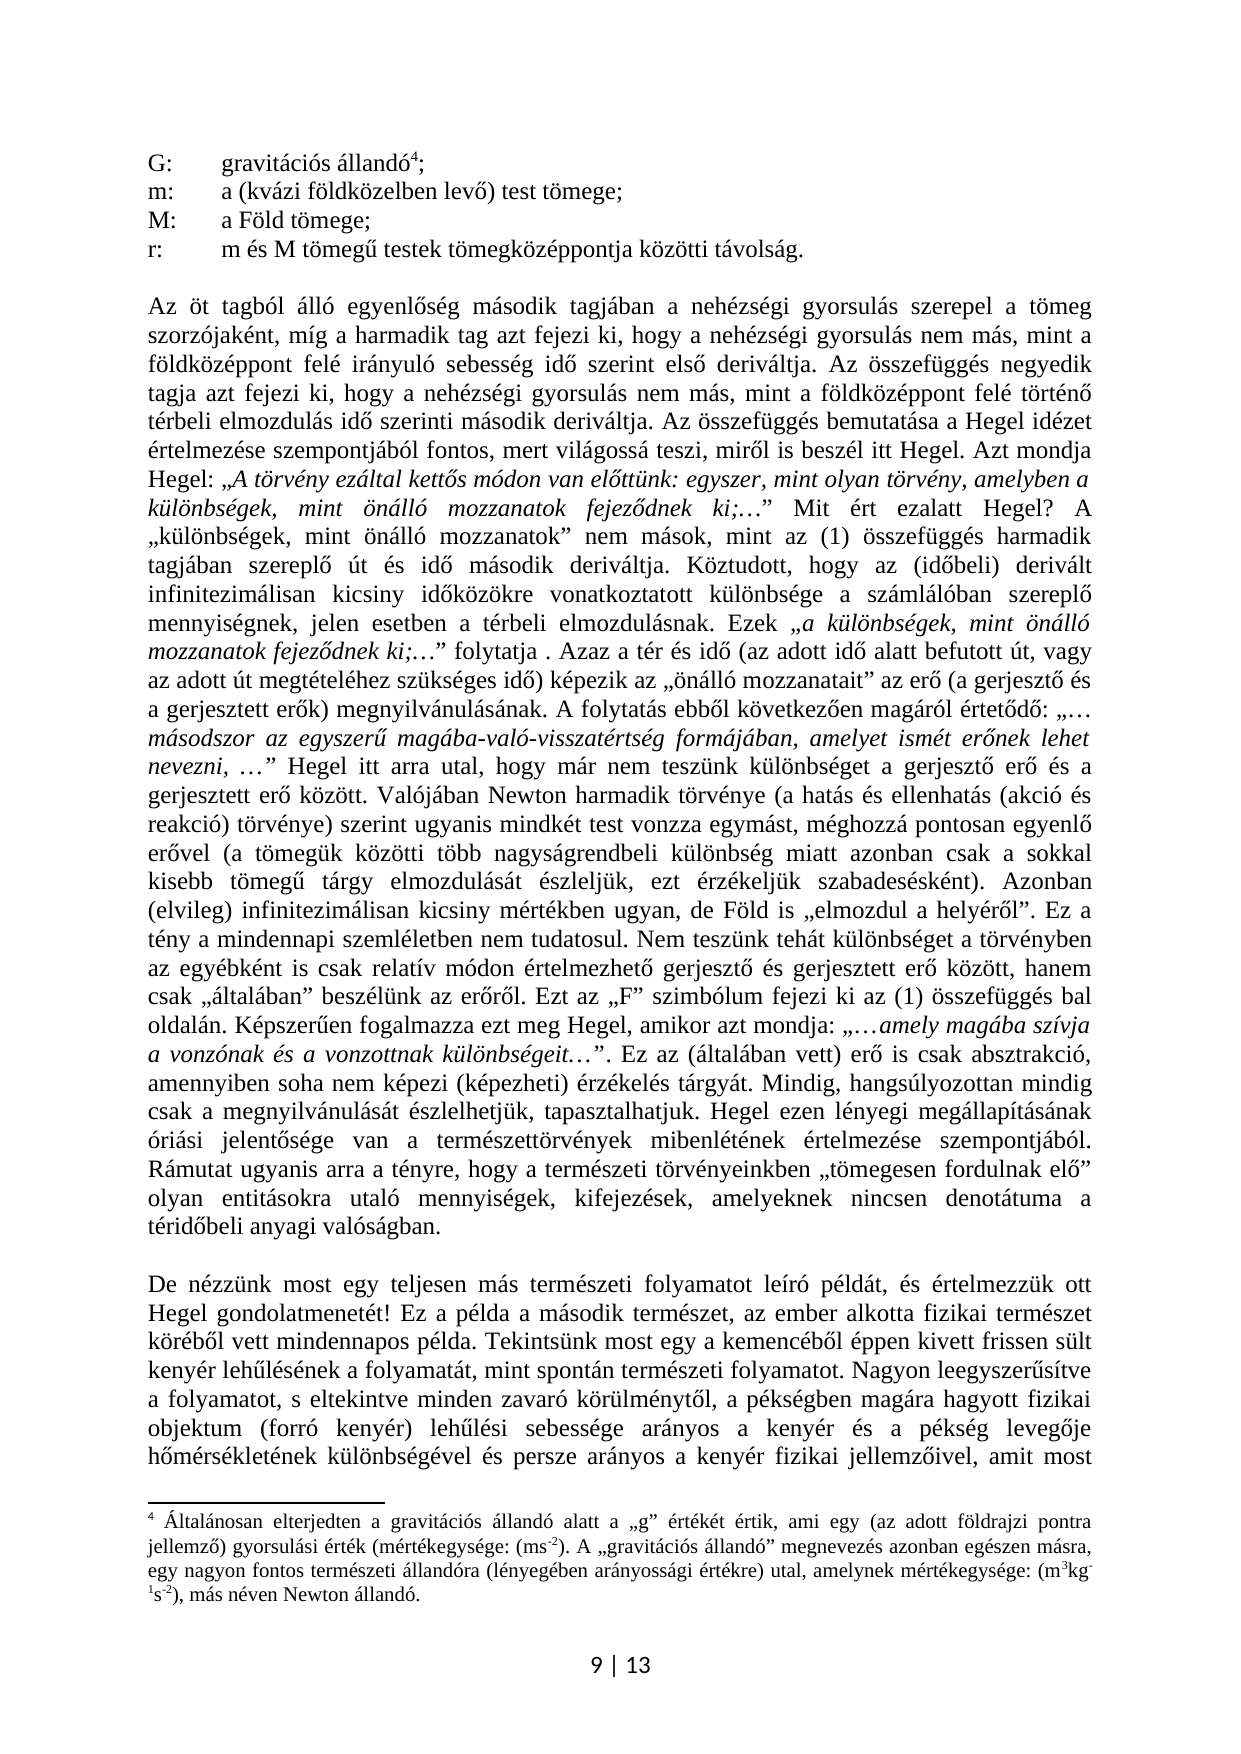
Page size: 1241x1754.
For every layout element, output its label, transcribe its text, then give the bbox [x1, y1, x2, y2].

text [148, 1269, 1093, 1470]
text M: a Föld tömege; [148, 205, 1093, 234]
text r: m és M tömegű testek tömegközéppontja közötti távolság. [148, 234, 1093, 263]
text m: a (kvázi földközelben levő) test tömege; [148, 176, 1093, 205]
text G: gravitációs állandó; [148, 148, 1093, 176]
text Az öt tagból álló egyenlőség második tagjában a nehézségi gyorsulás szerepel a tömeg szorzójaként, míg a harmadik tag azt fejezi ki, hogy a nehézségi gyorsulás nem más, mint a földközéppont felé irányuló sebesség idő szerint első deriváltja. Az összefüggés negyedik tagja azt fejezi ki, hogy a nehézségi gyorsulás nem más, mint a földközéppont felé történő térbeli elmozdulás idő szerinti második deriváltja. Az összefüggés bemutatása a Hegel idézet értelmezése szempontjából fontos, mert világossá teszi, miről is beszél itt Hegel. Azt mondja Hegel: „A törvény ezáltal kettős módon van előttünk: egyszer, mint olyan törvény, amelyben a különbségek, mint önálló mozzanatok fejeződnek ki;…” Mit ért ezalatt Hegel? A „különbségek, mint önálló mozzanatok” nem mások, mint az (1) összefüggés harmadik tagjában szereplő út és idő második deriváltja. Köztudott, hogy az (időbeli) derivált infinitezimálisan kicsiny időközökre vonatkoztatott különbsége a számlálóban szereplő mennyiségnek, jelen esetben a térbeli elmozdulásnak. Ezek „a különbségek, mint önálló mozzanatok fejeződnek ki;…” folytatja . Azaz a tér és idő (az adott idő alatt befutott út, vagy az adott út megtételéhez szükséges idő) képezik az „önálló mozzanatait” az erő (a gerjesztő és a gerjesztett erők) megnyilvánulásának. A folytatás ebből következően magáról értetődő: „…másodszor az egyszerű magába-való-visszatértség formájában, amelyet ismét erőnek lehet nevezni, …” Hegel itt arra utal, hogy már nem teszünk különbséget a gerjesztő erő és a gerjesztett erő között. Valójában Newton harmadik törvénye (a hatás és ellenhatás (akció és reakció) törvénye) szerint ugyanis mindkét test vonzza egymást, méghozzá pontosan egyenlő erővel (a tömegük közötti több nagyságrendbeli különbség miatt azonban csak a sokkal kisebb tömegű tárgy elmozdulását észleljük, ezt érzékeljük szabadesésként). Azonban (elvileg) infinitezimálisan kicsiny mértékben ugyan, de Föld is „elmozdul a helyéről”. Ez a tény a mindennapi szemléletben nem tudatosul. Nem teszünk tehát különbséget a törvényben az egyébként is csak relatív módon értelmezhető gerjesztő és gerjesztett erő között, hanem csak „általában” beszélünk az erőről. Ezt az „F” szimbólum fejezi ki az (1) összefüggés bal oldalán. Képszerűen fogalmazza ezt meg Hegel, amikor azt mondja: „…amely magába szívja a vonzónak és a vonzottnak különbségeit…”. Ez az (általában vett) erő is csak absztrakció, amennyiben soha nem képezi (képezheti) érzékelés tárgyát. Mindig, hangsúlyozottan mindig csak a megnyilvánulását észlelhetjük, tapasztalhatjuk. Hegel ezen lényegi megállapításának óriási jelentősége van a természettörvények mibenlétének értelmezése szempontjából. Rámutat ugyanis arra a tényre, hogy a természeti törvényeinkben „tömegesen fordulnak elő” olyan entitásokra utaló mennyiségek, kifejezések, amelyeknek nincsen denotátuma a téridőbeli anyagi valóságban. [148, 291, 1093, 1240]
